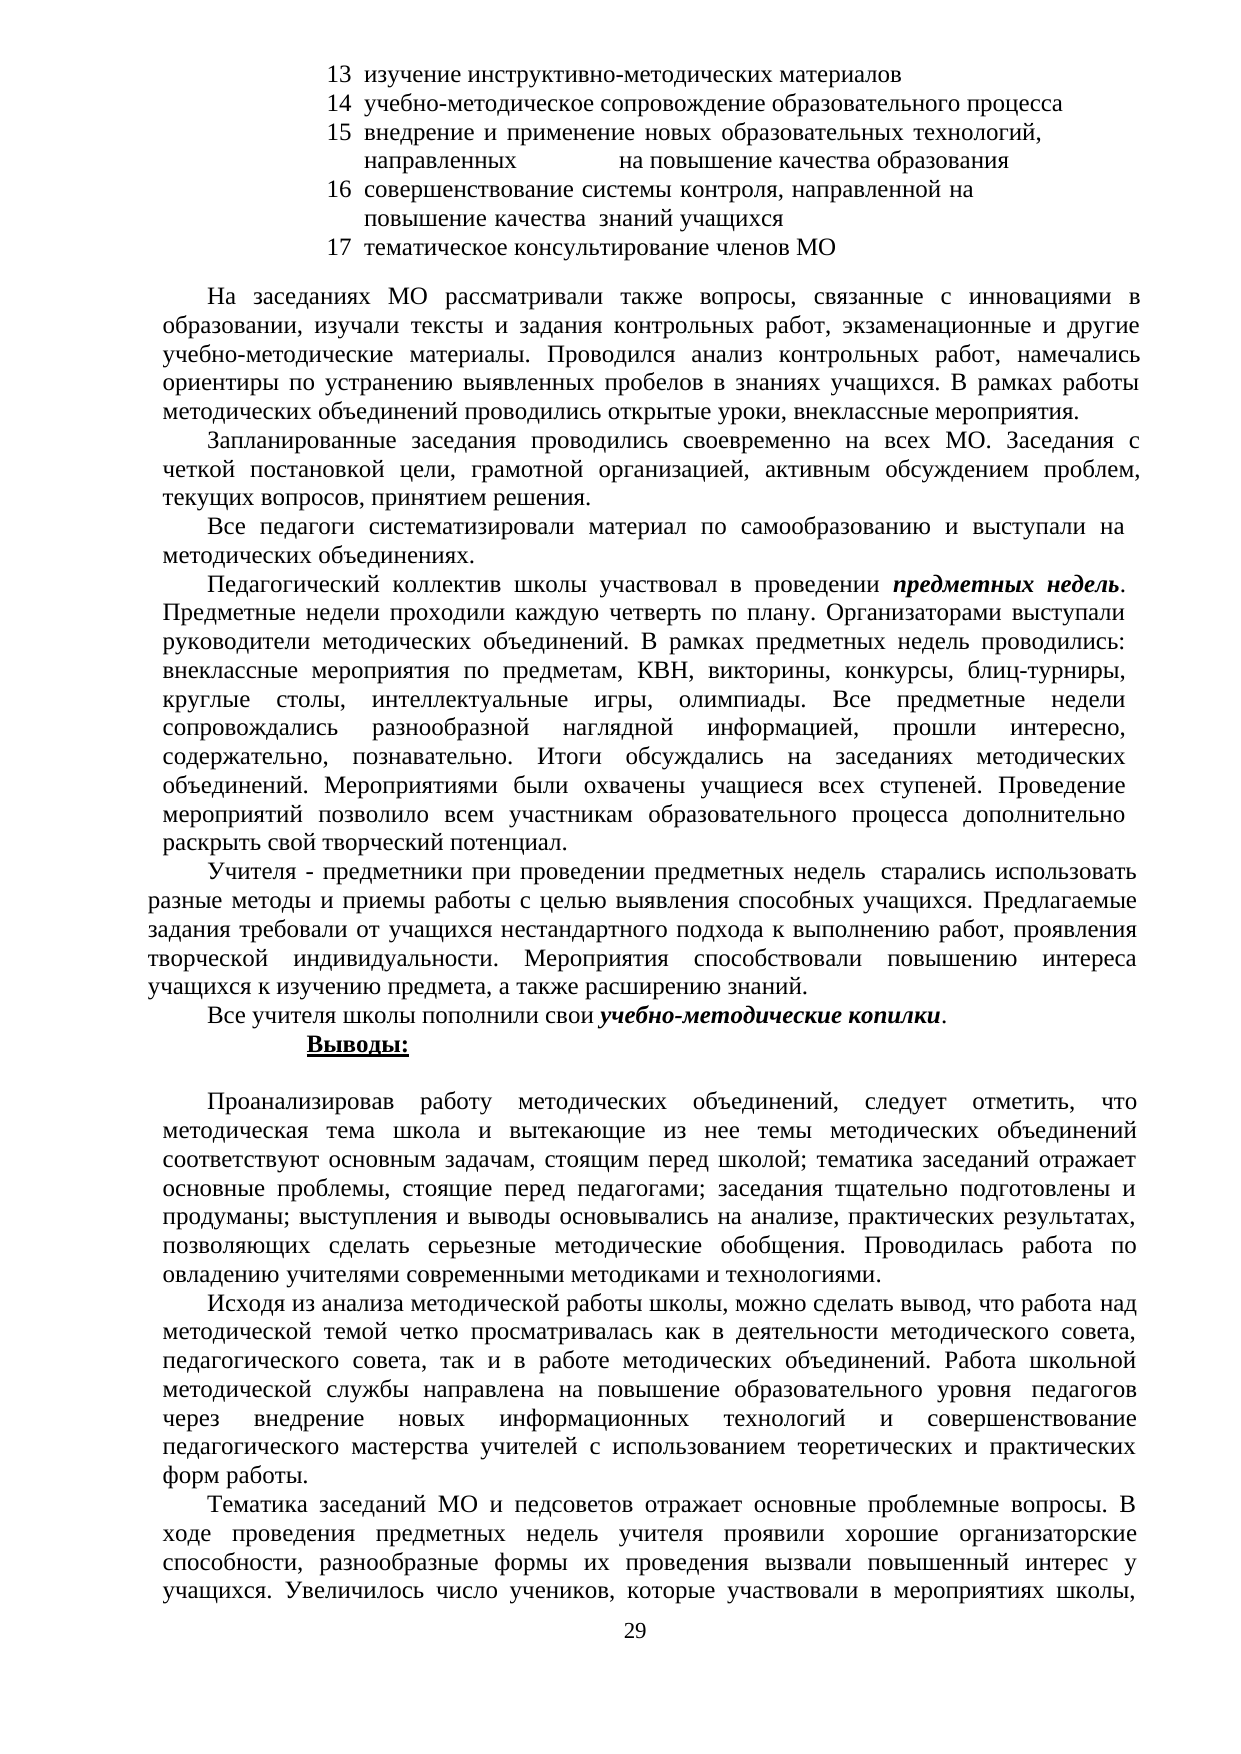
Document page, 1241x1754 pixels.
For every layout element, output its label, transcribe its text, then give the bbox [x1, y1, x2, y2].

text Исходя из анализа методической работы школы, можно сделать вывод, что работа над методической темой четко просматривалась как в деятельности методического совета, педагогического совета, так и в работе методических объединений. Работа школьной методической службы направлена на повышение образовательного уровня педагогов через внедрение новых информационных технологий и совершенствование педагогического мастерства учителей с использованием теоретических и практических форм работы. [162, 1288, 1137, 1489]
list учебно-методическое сопровождение образовательного процесса [326, 88, 1181, 117]
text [162, 1489, 1137, 1604]
text Педагогический коллектив школы участвовал в проведении предметных недель. Предметные недели проходили каждую четверть по плану. Организаторами выступали руководители методических объединений. В рамках предметных недель проводились: внеклассные мероприятия по предметам, КВН, викторины, конкурсы, блиц-турниры, круглые столы, интеллектуальные игры, олимпиады. Все предметные недели сопровождались разнообразной наглядной информацией, прошли интересно, содержательно, познавательно. Итоги обсуждались на заседаниях методических объединений. Мероприятиями были охвачены учащиеся всех ступеней. Проведение мероприятий позволило всем участникам образовательного процесса дополнительно раскрыть свой творческий потенциал. [162, 569, 1126, 856]
list изучение инструктивно-методических материалов [326, 59, 1181, 88]
text Запланированные заседания проводились своевременно на всех МО. Заседания с четкой постановкой цели, грамотной организацией, активным обсуждением проблем, текущих вопросов, принятием решения. [162, 425, 1141, 511]
text На заседаниях МО рассматривали также вопросы, связанные с инновациями в образовании, изучали тексты и задания контрольных работ, экзаменационные и другие учебно-методические материалы. Проводился анализ контрольных работ, намечались ориентиры по устранению выявленных пробелов в знаниях учащихся. В рамках работы методических объединений проводились открытые уроки, внеклассные мероприятия. [162, 281, 1141, 425]
list совершенствование системы контроля, направленной на повышение качества знаний учащихся [326, 174, 1092, 232]
text Проанализировав работу методических объединений, следует отметить, что методическая тема школа и вытекающие из нее темы методических объединений соответствуют основным задачам, стоящим перед школой; тематика заседаний отражает основные проблемы, стоящие перед педагогами; заседания тщательно подготовлены и продуманы; выступления и выводы основывались на анализе, практических результатах, позволяющих сделать серьезные методические обобщения. Проводилась работа по овладению учителями современными методиками и технологиями. [162, 1086, 1137, 1288]
text Все учителя школы пополнили свои учебно-методические копилки. [148, 1000, 1126, 1029]
list тематическое консультирование членов МО [326, 232, 1181, 261]
list внедрение и применение новых образовательных технологий, направленных на повышение качества образования [326, 117, 1092, 174]
text Учителя - предметники при проведении предметных недель старались использовать разные методы и приемы работы с целью выявления способных учащихся. Предлагаемые задания требовали от учащихся нестандартного подхода к выполнению работ, проявления творческой индивидуальности. Мероприятия способствовали повышению интереса учащихся к изучению предмета, а также расширению знаний. [148, 856, 1137, 1000]
text Все педагоги систематизировали материал по самообразованию и выступали на методических объединениях. [162, 511, 1126, 569]
text Выводы: [306, 1029, 1181, 1058]
